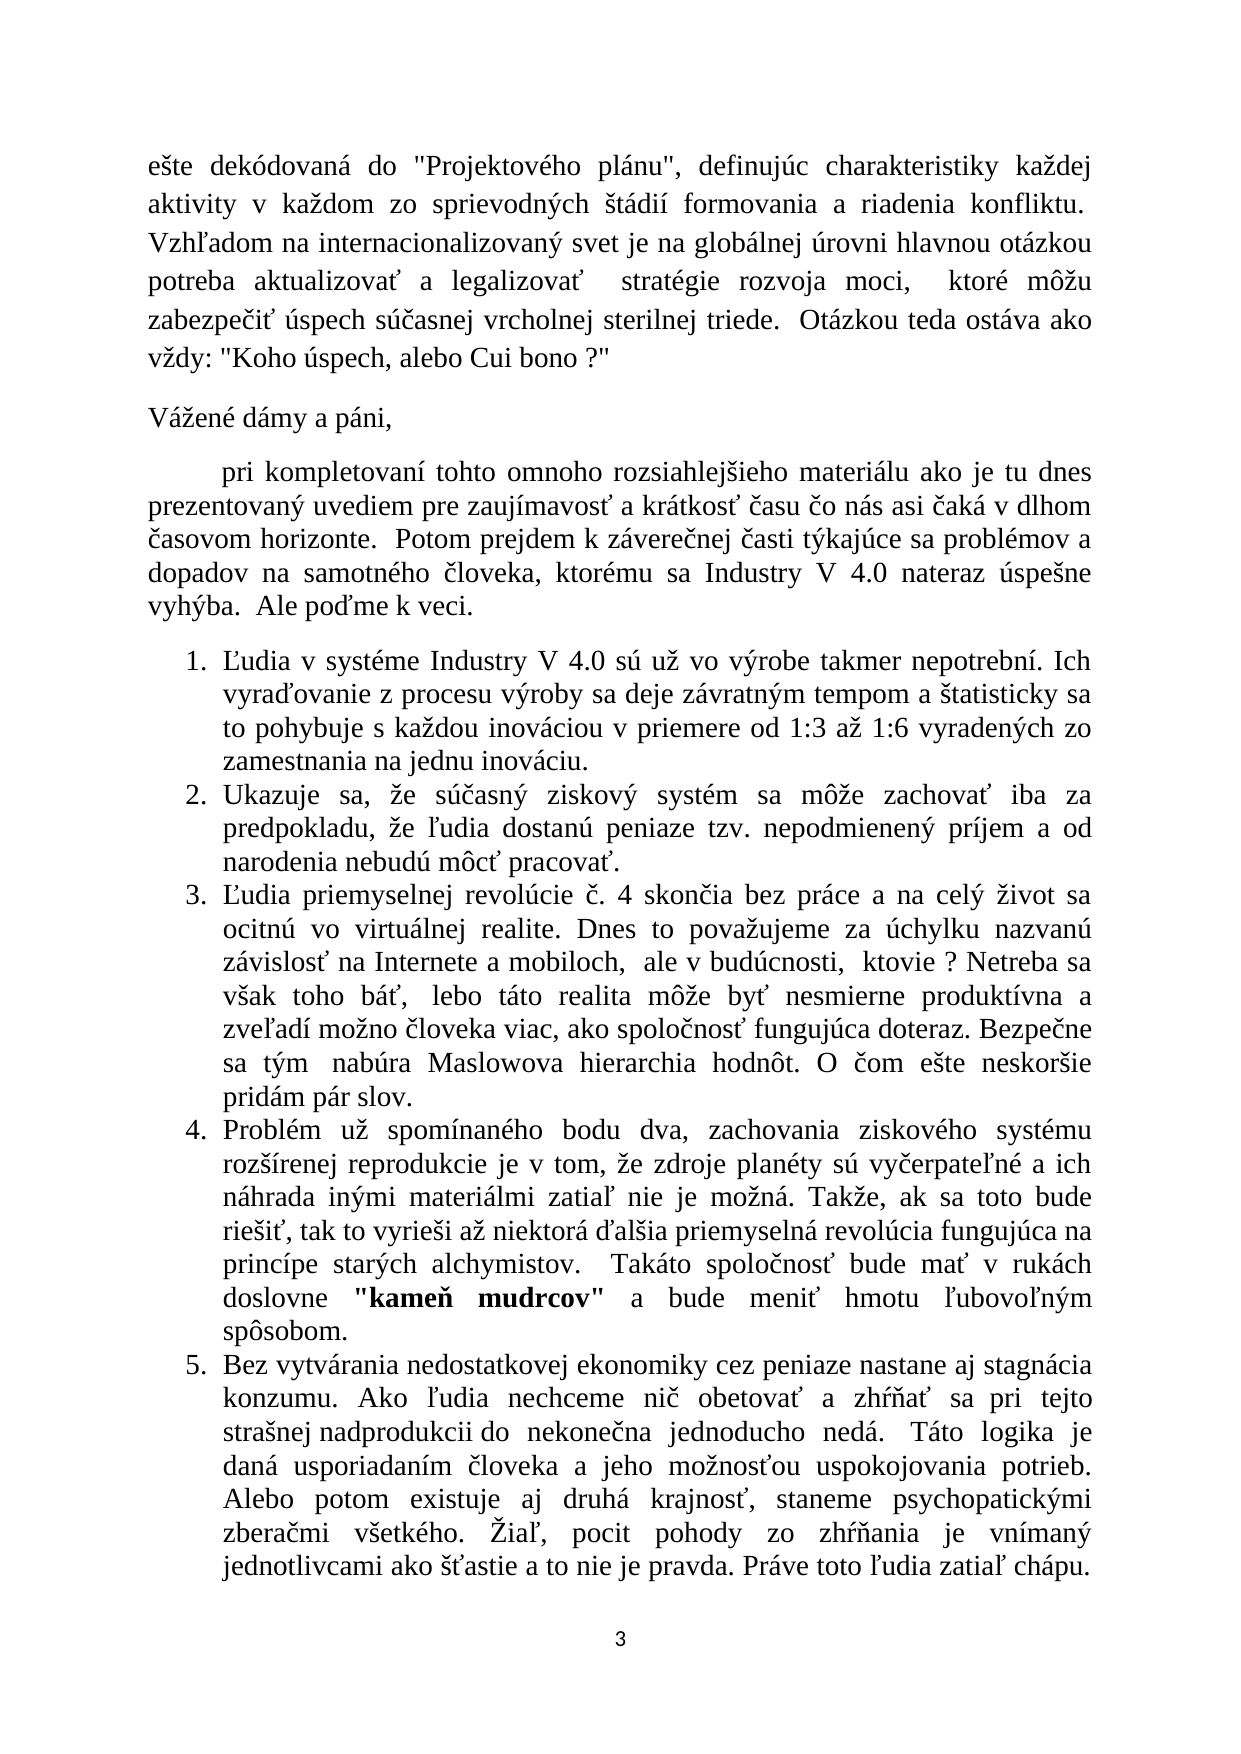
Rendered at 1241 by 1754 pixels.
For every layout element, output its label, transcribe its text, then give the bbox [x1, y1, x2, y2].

text Vážené dámy a páni, [148, 400, 1093, 433]
text pri kompletovaní tohto omnoho rozsiahlejšieho materiálu ako je tu dnes prezentovaný uvediem pre zaujímavosť a krátkosť času čo nás asi čaká v dlhom časovom horizonte. Potom prejdem k záverečnej časti týkajúce sa problémov a dopadov na samotného človeka, ktorému sa Industry V 4.0 nateraz úspešne vyhýba. Ale poďme k veci. [148, 454, 1093, 622]
list Problém už spomínaného bodu dva, zachovania ziskového systému rozšírenej reprodukcie je v tom, že zdroje planéty sú vyčerpateľné a ich náhrada inými materiálmi zatiaľ nie je možná. Takže, ak sa toto bude riešiť, tak to vyrieši až niektorá ďalšia priemyselná revolúcia fungujúca na princípe starých alchymistov. Takáto spoločnosť bude mať v rukách doslovne "kameň mudrcov" a bude meniť hmotu ľubovoľným spôsobom. [185, 1112, 1093, 1347]
list Ľudia priemyselnej revolúcie č. 4 skončia bez práce a na celý život sa ocitnú vo virtuálnej realite. Dnes to považujeme za úchylku nazvanú závislosť na Internete a mobiloch, ale v budúcnosti, ktovie ? Netreba sa však toho báť, lebo táto realita môže byť nesmierne produktívna a zveľadí možno človeka viac, ako spoločnosť fungujúca doteraz. Bezpečne sa tým nabúra Maslowova hierarchia hodnôt. O čom ešte neskoršie pridám pár slov. [185, 877, 1093, 1112]
list Ukazuje sa, že súčasný ziskový systém sa môže zachovať iba za predpokladu, že ľudia dostanú peniaze tzv. nepodmienený príjem a od narodenia nebudú môcť pracovať. [185, 777, 1093, 877]
list Ľudia v systéme Industry V 4.0 sú už vo výrobe takmer nepotrební. Ich vyraďovanie z procesu výroby sa deje závratným tempom a štatisticky sa to pohybuje s každou inováciou v priemere od 1:3 až 1:6 vyradených zo zamestnania na jednu inováciu. [185, 643, 1093, 777]
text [148, 148, 1093, 374]
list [185, 1347, 1093, 1582]
